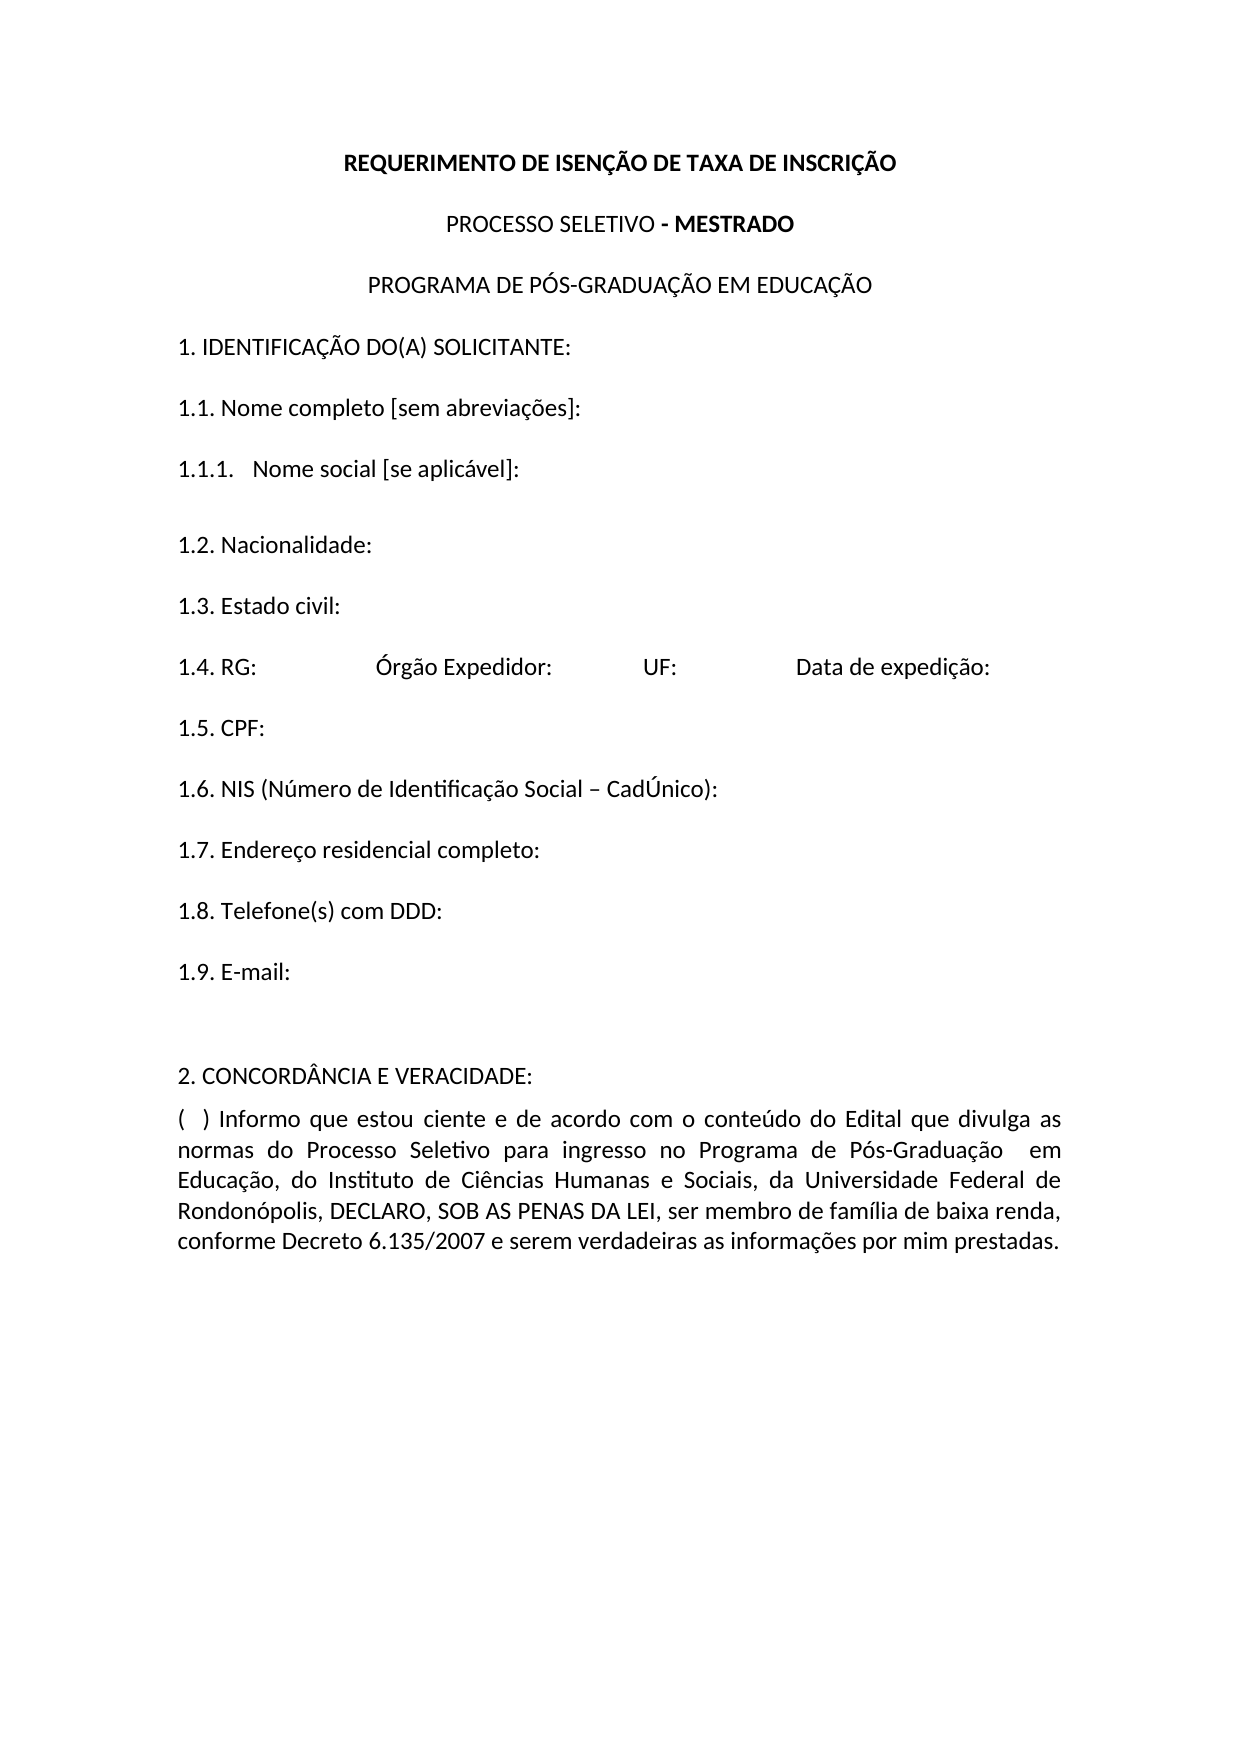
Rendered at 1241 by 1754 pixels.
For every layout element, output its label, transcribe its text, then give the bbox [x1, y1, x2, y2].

text 1. IDENTIFICAÇÃO DO(A) SOLICITANTE: [177, 331, 1063, 361]
text 1.5. CPF: [177, 712, 1063, 743]
list Nome social [se aplicável]: [177, 453, 1063, 483]
text REQUERIMENTO DE ISENÇÃO DE TAXA DE INSCRIÇÃO [177, 148, 1063, 178]
text 1.4. RG: Órgão Expedidor: UF: Data de expedição: [177, 651, 1063, 682]
text 1.9. E-mail: [177, 956, 1063, 987]
text 2. CONCORDÂNCIA E VERACIDADE: [177, 1060, 1063, 1091]
text 1.7. Endereço residencial completo: [177, 834, 1063, 865]
text 1.6. NIS (Número de Identificação Social – CadÚnico): [177, 773, 1063, 804]
text ( ) Informo que estou ciente e de acordo com o conteúdo do Edital que divulga as normas do Processo Seletivo para ingresso no Programa de Pós-Graduação em Educação, do Instituto de Ciências Humanas e Sociais, da Universidade Federal de Rondonópolis, DECLARO, SOB AS PENAS DA LEI, ser membro de família de baixa renda, conforme Decreto 6.135/2007 e serem verdadeiras as informações por mim prestadas. [177, 1103, 1063, 1256]
text 1.8. Telefone(s) com DDD: [177, 895, 1063, 926]
text 1.1. Nome completo [sem abreviações]: [177, 392, 1063, 422]
text PROGRAMA DE PÓS-GRADUAÇÃO EM EDUCAÇÃO [177, 270, 1063, 300]
text 1.2. Nacionalidade: [177, 529, 1063, 559]
text PROCESSO SELETIVO - MESTRADO [177, 209, 1063, 239]
text 1.3. Estado civil: [177, 590, 1063, 621]
